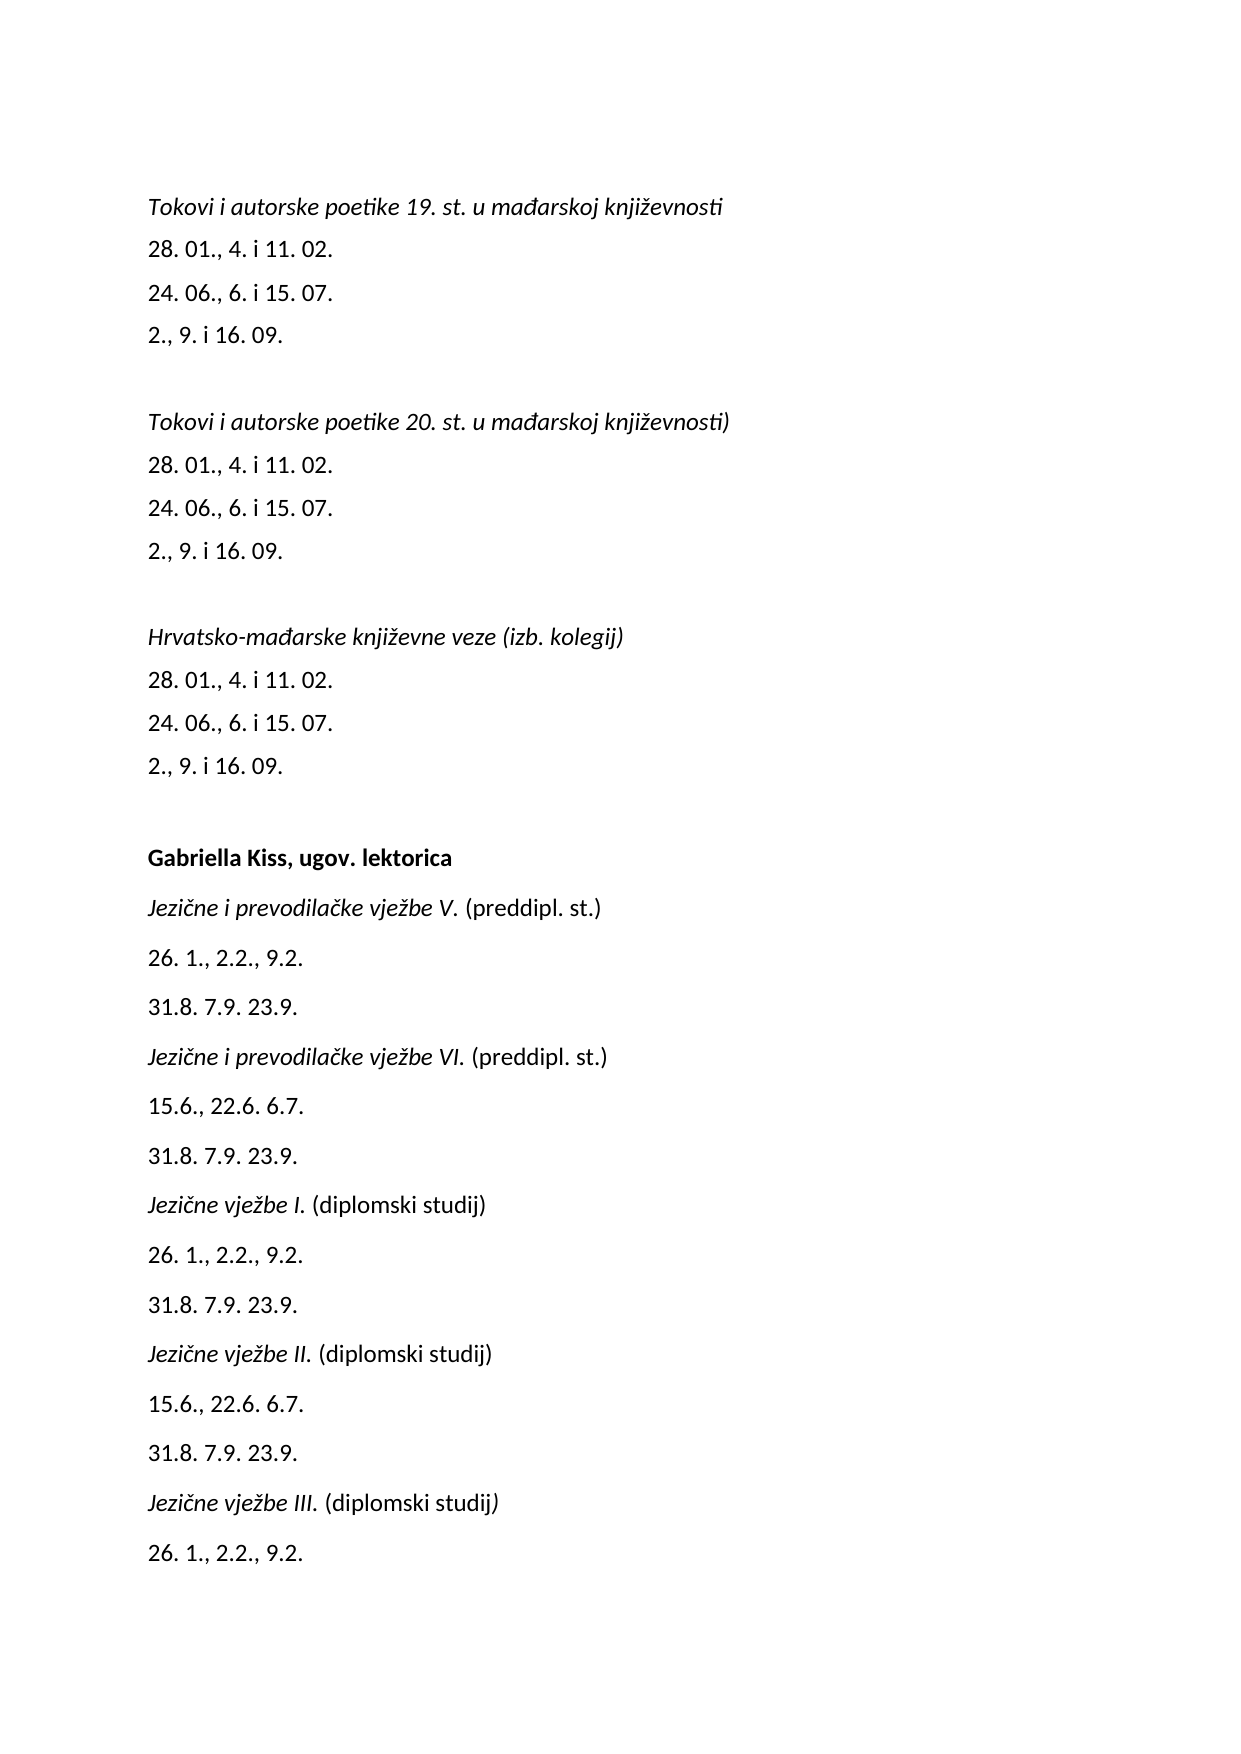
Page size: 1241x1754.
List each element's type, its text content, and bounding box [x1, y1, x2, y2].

text Tokovi i autorske poetike . u mađarskoj književnosti) [148, 406, 1093, 436]
text 2., 9. i 16. 09. [148, 750, 1093, 780]
text 28. 01., 4. i 11. 02. [148, 449, 1093, 479]
text 28. 01., 4. i 11. 02. [148, 234, 1093, 264]
text 28. 01., 4. i 11. 02. [148, 664, 1093, 694]
text 2., 9. i 16. 09. [148, 535, 1093, 565]
text Jezične i prevodilačke vježbe VI. (preddipl. st.) [148, 1041, 1093, 1071]
text 24. 06., 6. i 15. 07. [148, 492, 1093, 522]
text Gabriella Kiss, ugov. lektorica [148, 842, 1093, 873]
text 31.8. 7.9. 23.9. [148, 991, 1093, 1022]
text 24. 06., 6. i 15. 07. [148, 277, 1093, 307]
text 15.6., 22.6. 6.7. [148, 1388, 1093, 1418]
text Jezične i prevodilačke vježbe V. (preddipl. st.) [148, 892, 1093, 923]
text 26. 1., 2.2., 9.2. [148, 1239, 1093, 1270]
text Jezične vježbe III. (diplomski studij) [148, 1487, 1093, 1518]
text Hrvatsko-mađarske književne veze (izb. kolegij) [148, 621, 1093, 651]
text 26. 1., 2.2., 9.2. [148, 1537, 1093, 1567]
text 15.6., 22.6. 6.7. [148, 1090, 1093, 1121]
text 26. 1., 2.2., 9.2. [148, 942, 1093, 972]
text Tokovi i autorske poetike 19. st. u mađarskoj književnosti [148, 191, 1093, 221]
text Jezične vježbe II. (diplomski studij) [148, 1338, 1093, 1369]
text 24. 06., 6. i 15. 07. [148, 707, 1093, 737]
text 31.8. 7.9. 23.9. [148, 1140, 1093, 1171]
text 31.8. 7.9. 23.9. [148, 1437, 1093, 1468]
text Jezične vježbe I. (diplomski studij) [148, 1189, 1093, 1220]
text 2., 9. i 16. 09. [148, 320, 1093, 350]
text 31.8. 7.9. 23.9. [148, 1289, 1093, 1319]
